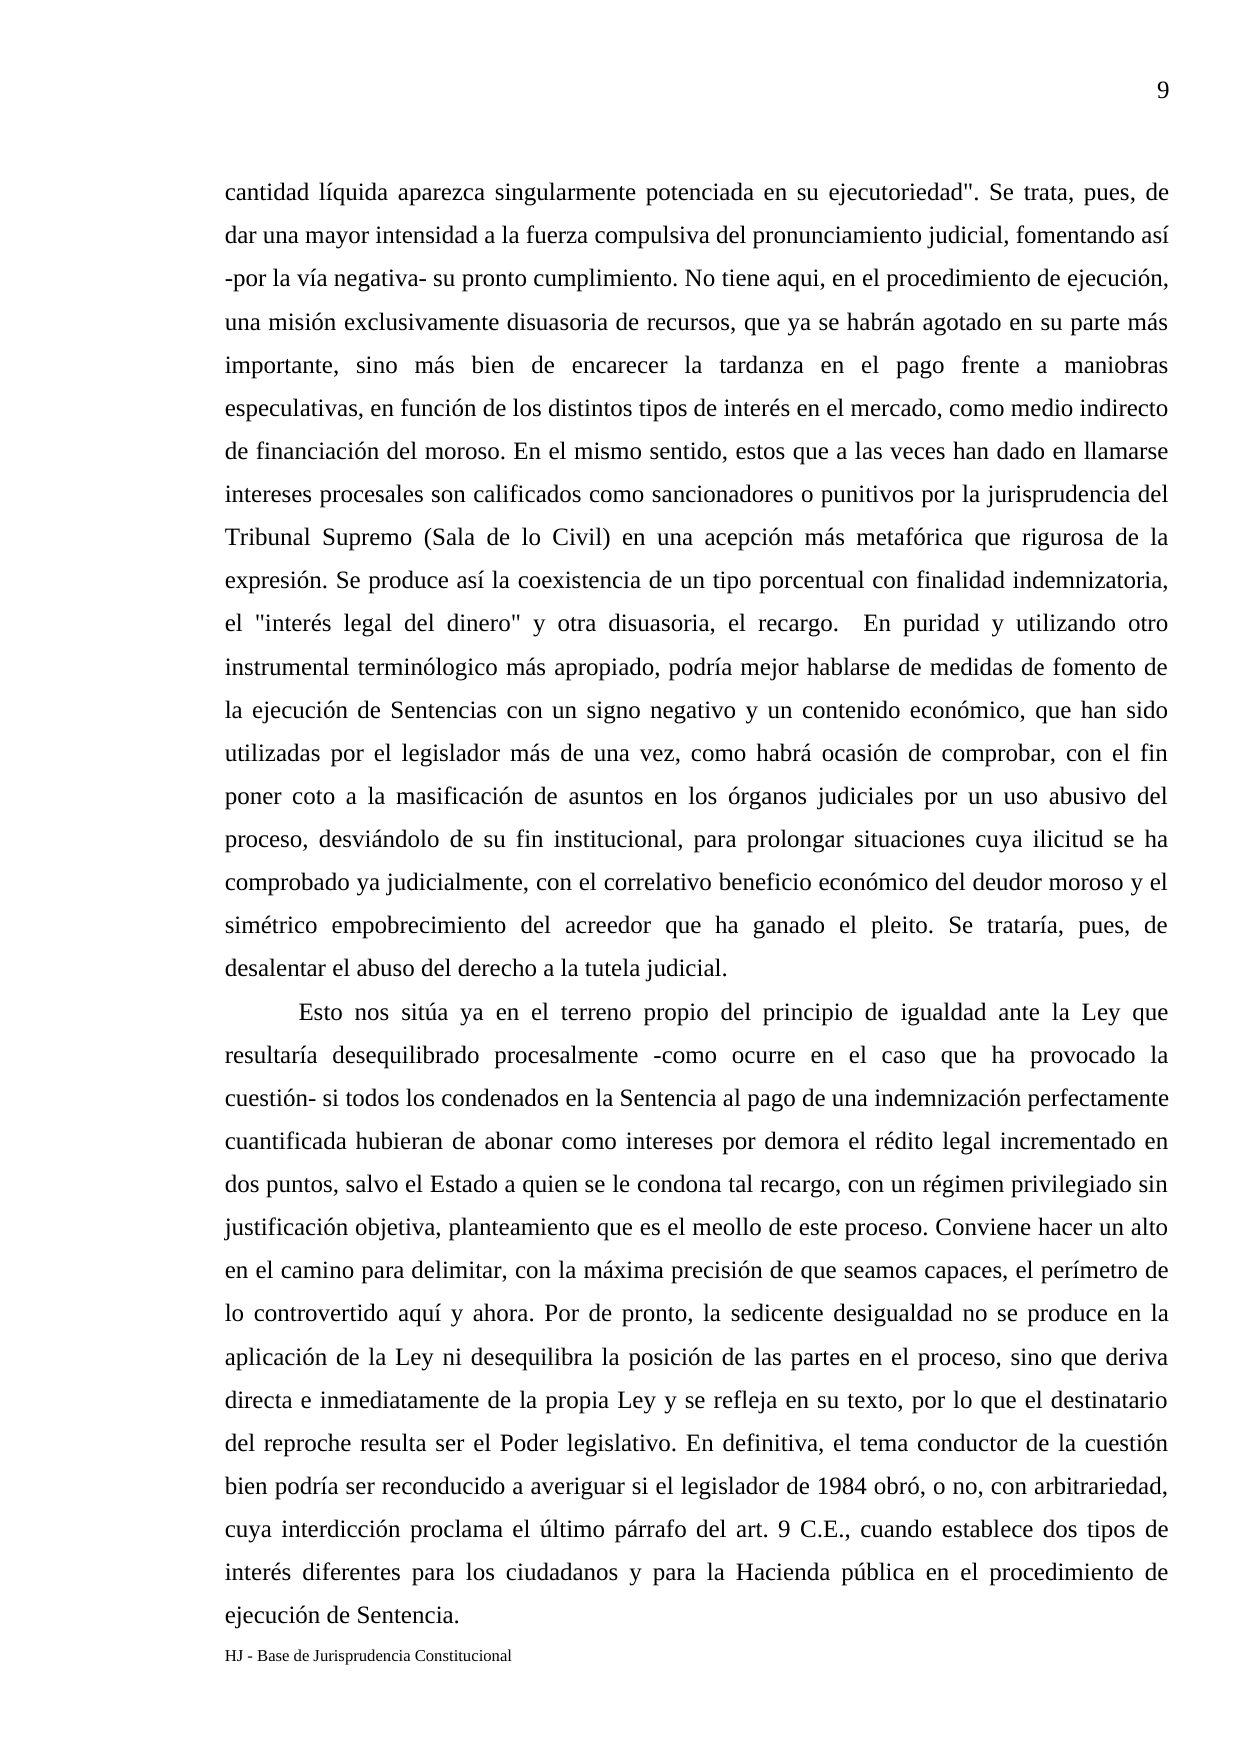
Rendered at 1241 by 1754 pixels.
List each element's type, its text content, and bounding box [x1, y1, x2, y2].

text Esto nos sitúa ya en el terreno propio del principio de igualdad ante la Ley que resultaría desequilibrado procesalmente -como ocurre en el caso que ha provocado la cuestión- si todos los condenados en la Sentencia al pago de una indemnización perfectamente cuantificada hubieran de abonar como intereses por demora el rédito legal incrementado en dos puntos, salvo el Estado a quien se le condona tal recargo, con un régimen privilegiado sin justificación objetiva, planteamiento que es el meollo de este proceso. Conviene hacer un alto en el camino para delimitar, con la máxima precisión de que seamos capaces, el perímetro de lo controvertido aquí y ahora. Por de pronto, la sedicente desigualdad no se produce en la aplicación de la Ley ni desequilibra la posición de las partes en el proceso, sino que deriva directa e inmediatamente de la propia Ley y se refleja en su texto, por lo que el destinatario del reproche resulta ser el Poder legislativo. En definitiva, el tema conductor de la cuestión bien podría ser reconducido a averiguar si el legislador de 1984 obró, o no, con arbitrariedad, cuya interdicción proclama el último párrafo del art. 9 C.E., cuando establece dos tipos de interés diferentes para los ciudadanos y para la Hacienda pública en el procedimiento de ejecución de Sentencia. [224, 997, 1169, 1629]
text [224, 177, 1169, 982]
